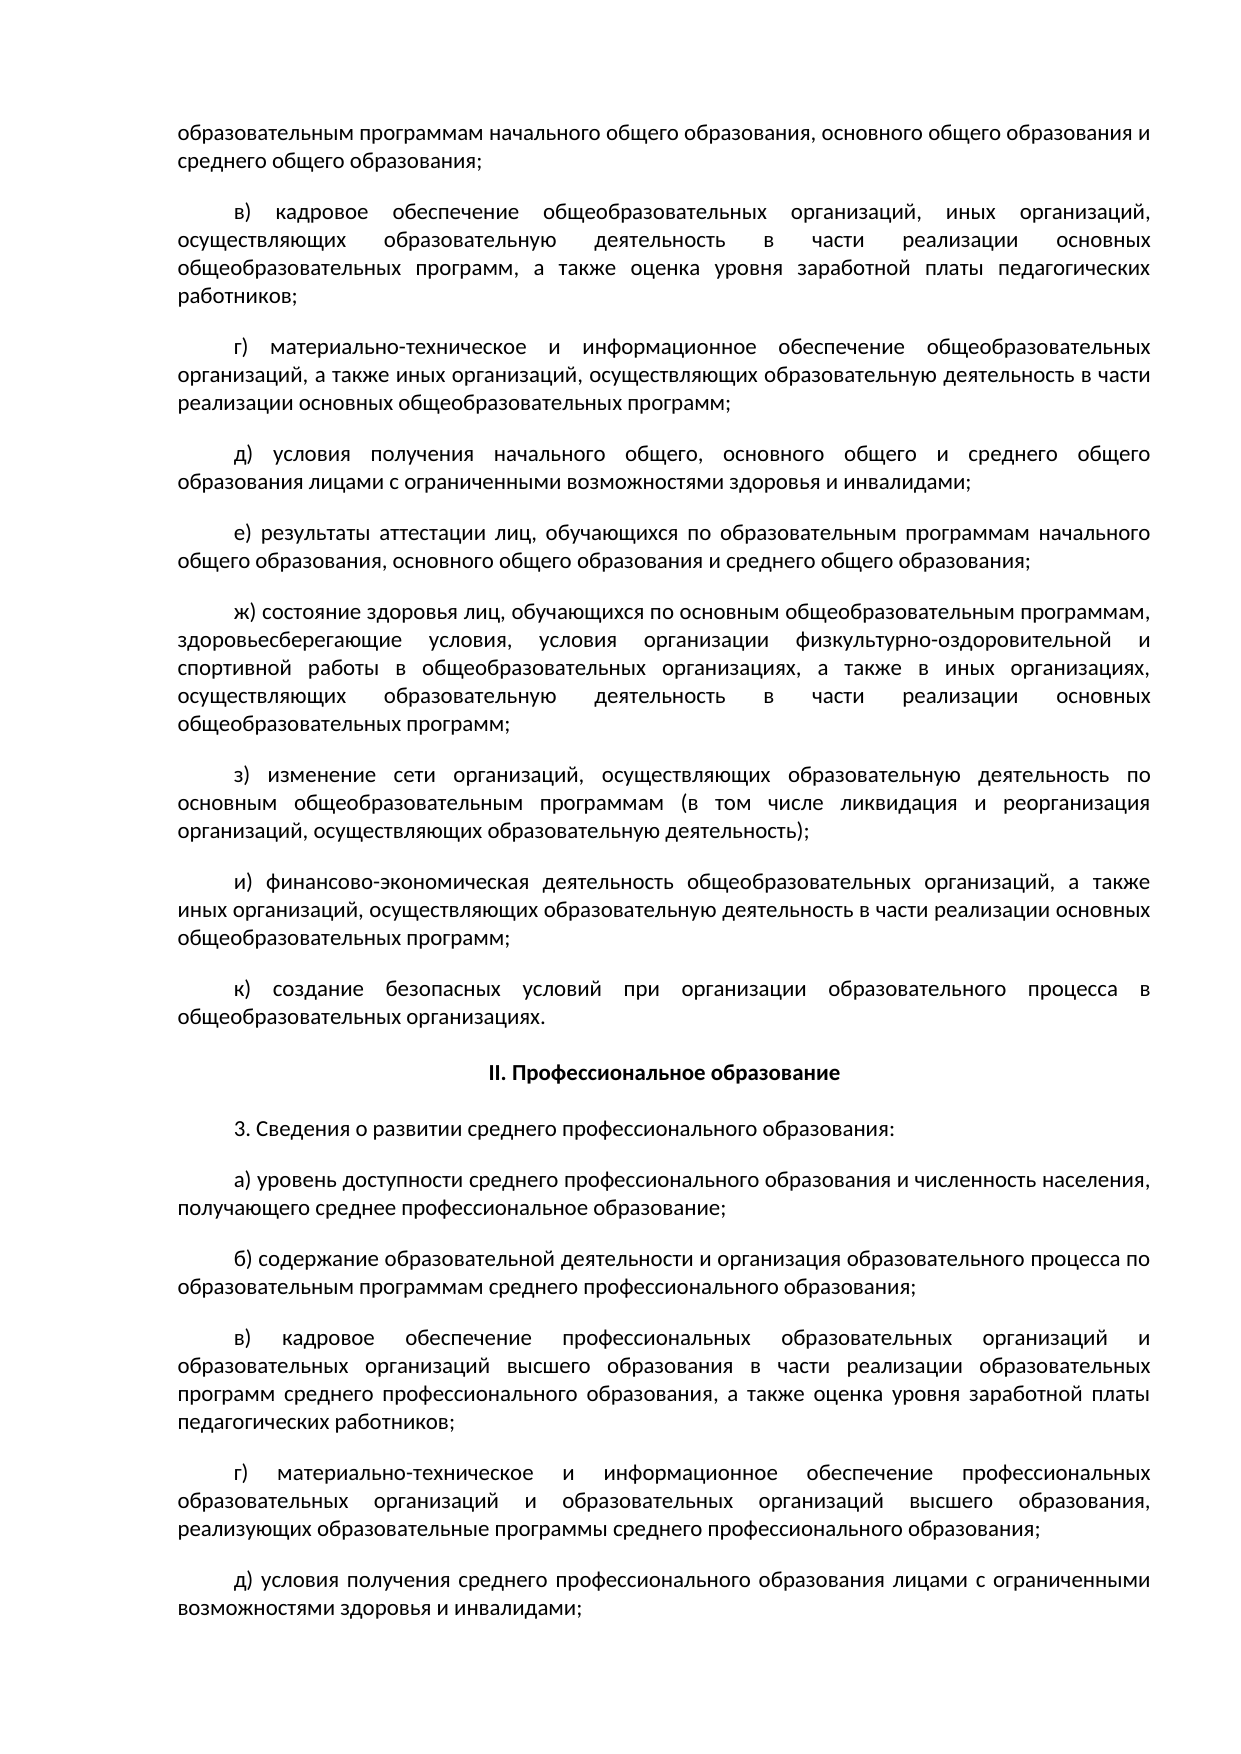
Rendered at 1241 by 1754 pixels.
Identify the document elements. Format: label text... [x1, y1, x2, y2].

text и) финансово-экономическая деятельность общеобразовательных организаций, а также иных организаций, осуществляющих образовательную деятельность в части реализации основных общеобразовательных программ; [177, 867, 1152, 951]
text ж) состояние здоровья лиц, обучающихся по основным общеобразовательным программам, здоровьесберегающие условия, условия организации физкультурно-оздоровительной и спортивной работы в общеобразовательных организациях, а также в иных организациях, осуществляющих образовательную деятельность в части реализации основных общеобразовательных программ; [177, 597, 1152, 737]
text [177, 118, 1152, 174]
text а) уровень доступности среднего профессионального образования и численность населения, получающего среднее профессиональное образование; [177, 1165, 1152, 1221]
text г) материально-техническое и информационное обеспечение профессиональных образовательных организаций и образовательных организаций высшего образования, реализующих образовательные программы среднего профессионального образования; [177, 1458, 1152, 1542]
text д) условия получения среднего профессионального образования лицами с ограниченными возможностями здоровья и инвалидами; [177, 1565, 1152, 1621]
text з) изменение сети организаций, осуществляющих образовательную деятельность по основным общеобразовательным программам (в том числе ликвидация и реорганизация организаций, осуществляющих образовательную деятельность); [177, 760, 1152, 844]
text в) кадровое обеспечение профессиональных образовательных организаций и образовательных организаций высшего образования в части реализации образовательных программ среднего профессионального образования, а также оценка уровня заработной платы педагогических работников; [177, 1323, 1152, 1435]
text б) содержание образовательной деятельности и организация образовательного процесса по образовательным программам среднего профессионального образования; [177, 1244, 1152, 1300]
text г) материально-техническое и информационное обеспечение общеобразовательных организаций, а также иных организаций, осуществляющих образовательную деятельность в части реализации основных общеобразовательных программ; [177, 332, 1152, 416]
text 3. Сведения о развитии среднего профессионального образования: [177, 1114, 1152, 1142]
text е) результаты аттестации лиц, обучающихся по образовательным программам начального общего образования, основного общего образования и среднего общего образования; [177, 518, 1152, 574]
text в) кадровое обеспечение общеобразовательных организаций, иных организаций, осуществляющих образовательную деятельность в части реализации основных общеобразовательных программ, а также оценка уровня заработной платы педагогических работников; [177, 197, 1152, 309]
text д) условия получения начального общего, основного общего и среднего общего образования лицами с ограниченными возможностями здоровья и инвалидами; [177, 439, 1152, 495]
text к) создание безопасных условий при организации образовательного процесса в общеобразовательных организациях. [177, 974, 1152, 1030]
title II. Профессиональное образование [177, 1058, 1152, 1086]
